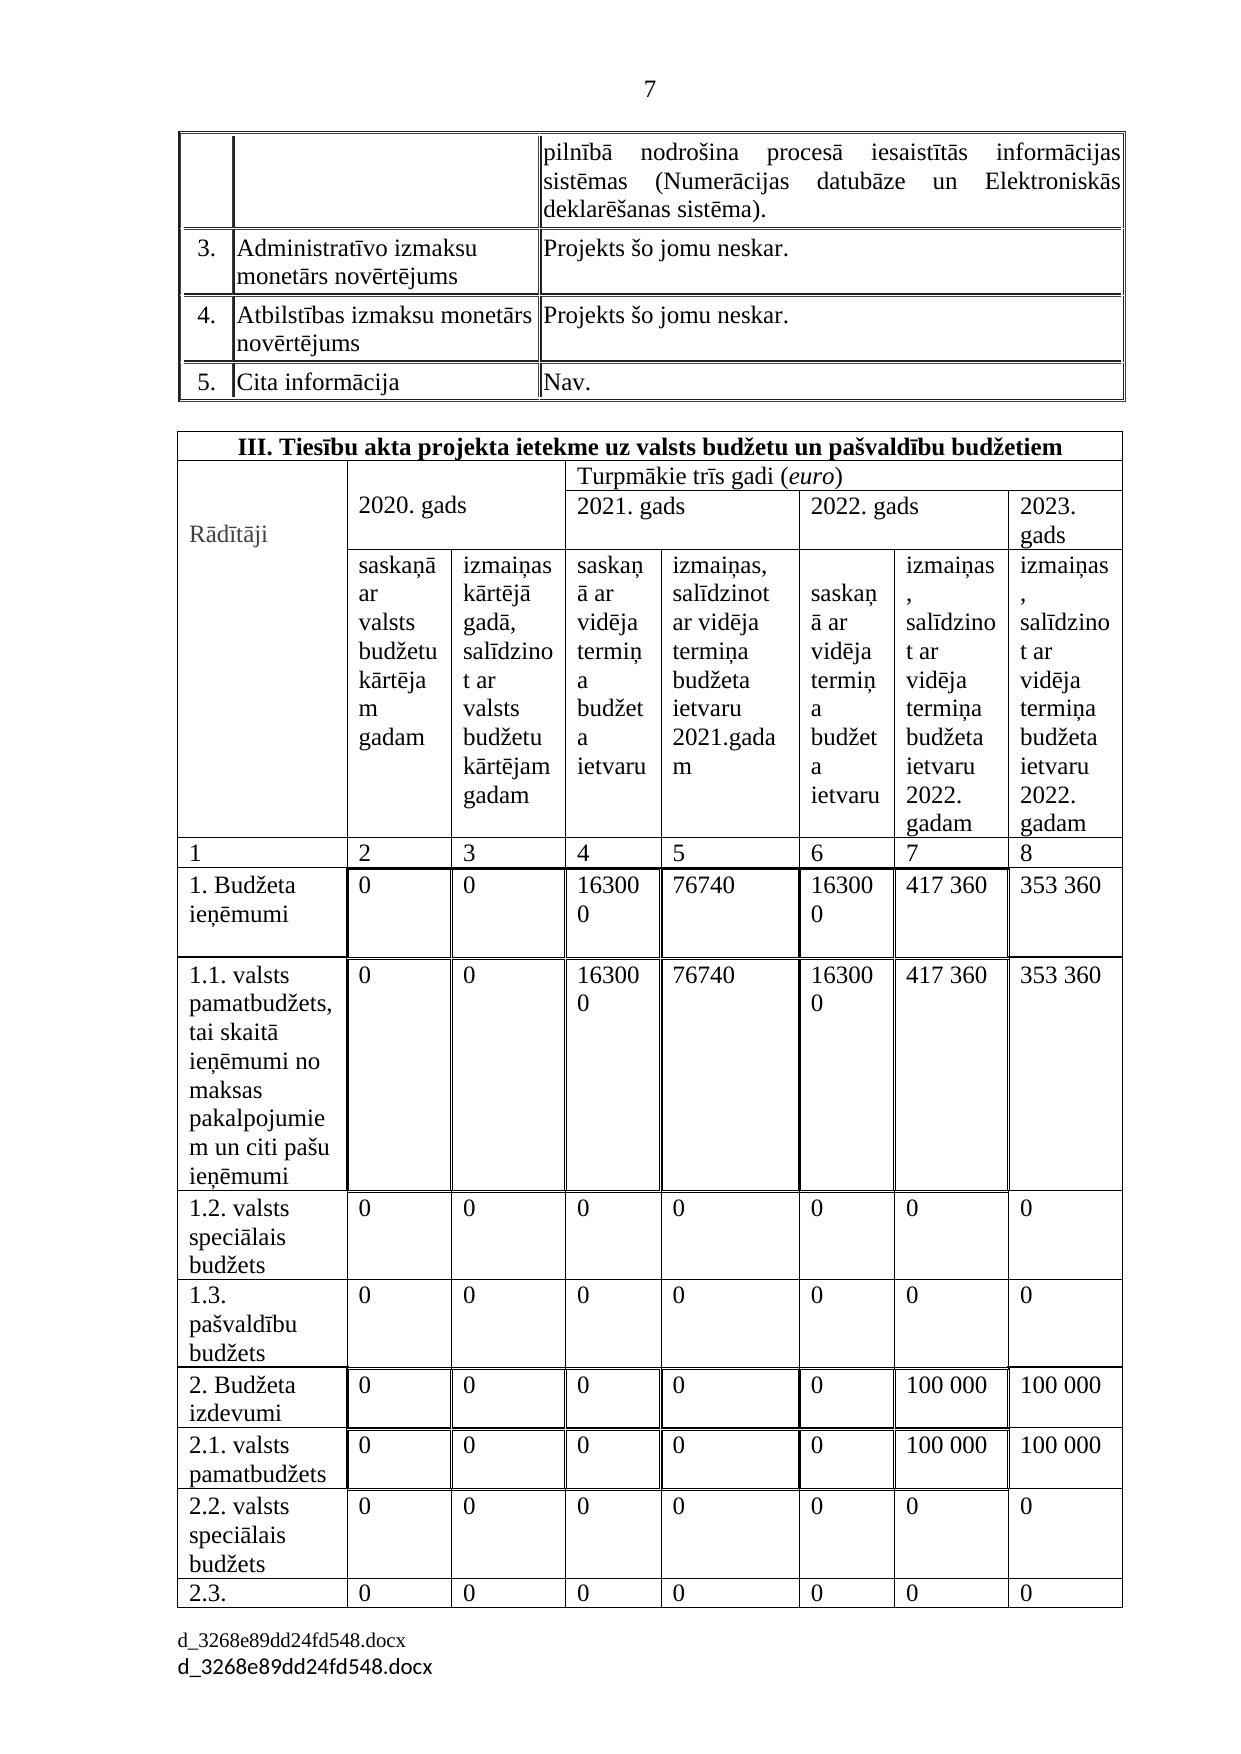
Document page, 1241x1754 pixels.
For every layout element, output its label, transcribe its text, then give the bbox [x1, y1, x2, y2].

table_cell 3. [181, 226, 232, 293]
table_cell saskaņā ar vidēja termiņa budžeta ietvaru [800, 550, 894, 837]
table_cell 100 000 [1010, 1368, 1122, 1427]
table_cell 0 [662, 1491, 799, 1577]
table_cell 0 [895, 1193, 1008, 1279]
table_cell 0 [662, 1579, 799, 1607]
table_cell 1 [178, 838, 347, 867]
table_cell izmaiņas kārtējā gadā, salīdzinot ar valsts budžetu kārtējam gadam [452, 550, 565, 837]
table_cell 1. Budžeta ieņēmumi [178, 868, 346, 956]
table_cell 0 [349, 1370, 450, 1427]
table_cell 0 [452, 1280, 565, 1366]
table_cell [233, 132, 540, 226]
table_cell 76740 [663, 960, 798, 1190]
table_cell 0 [566, 1579, 661, 1607]
table_cell 353 360 [1010, 868, 1122, 956]
table_cell 0 [567, 1431, 659, 1488]
table_cell 0 [348, 1579, 451, 1607]
table_cell 0 [800, 1193, 894, 1279]
table_cell 417 360 [896, 870, 1007, 956]
table_cell 0 [453, 870, 564, 956]
table_cell 0 [663, 1431, 798, 1488]
table_cell 0 [566, 1491, 661, 1577]
table_cell 8 [1009, 838, 1122, 867]
table_cell 0 [801, 1370, 893, 1427]
table_cell 163000 [801, 960, 893, 1190]
table_cell 163000 [567, 960, 659, 1190]
table_cell 0 [453, 1431, 564, 1488]
table_cell 0 [663, 1370, 798, 1427]
table_cell 6 [800, 838, 894, 867]
table_cell 5. [181, 360, 233, 398]
table_cell Nav. [540, 360, 1123, 398]
table_cell izmaiņas, salīdzinot ar vidēja termiņa budžeta ietvaru 2021.gadam [662, 550, 799, 837]
table_cell 0 [452, 1579, 565, 1607]
table_cell 2023. gads [1009, 491, 1122, 549]
table_cell 2. [181, 134, 233, 226]
table_cell 1.1. valsts pamatbudžets, tai skaitā ieņēmumi no maksas pakalpojumiem un citi pašu ieņēmumi [178, 958, 346, 1190]
table_cell 0 [453, 960, 564, 1190]
table_cell Projekts šo jomu neskar. [542, 293, 1123, 360]
table_cell 163000 [801, 870, 893, 956]
table_cell 0 [801, 1431, 893, 1488]
table_cell 1.2. valsts speciālais budžets [178, 1191, 347, 1279]
table_cell 0 [453, 1370, 564, 1427]
table_cell 353 360 [1010, 958, 1122, 1190]
table_cell 417 360 [896, 960, 1007, 1190]
table_cell 2 [348, 838, 451, 867]
table_cell 0 [800, 1491, 894, 1577]
table_cell 163000 [567, 870, 659, 956]
table_cell 0 [348, 1193, 451, 1279]
table_cell saskaņā ar valsts budžetu kārtējam gadam [348, 550, 451, 837]
table_cell 100 000 [1010, 1428, 1122, 1488]
table_cell 0 [1009, 1579, 1122, 1607]
table_cell 0 [348, 1491, 451, 1577]
table_cell izmaiņas, salīdzinot ar vidēja termiņa budžeta ietvaru 2022. gadam [1009, 550, 1122, 837]
table_cell 4 [566, 838, 661, 867]
table_cell 2. Budžeta izdevumi [178, 1368, 346, 1427]
table_cell 2021. gads [566, 491, 799, 549]
table_cell 0 [1009, 1489, 1122, 1577]
table_cell Projekts šo jomu neskar. [542, 226, 1123, 293]
table_cell 0 [800, 1579, 894, 1607]
table_cell 76740 [663, 870, 798, 956]
table_cell Administratīvo izmaksu monetārs novērtējums [235, 230, 538, 293]
table_cell izmaiņas, salīdzinot ar vidēja termiņa budžeta ietvaru 2022. gadam [895, 550, 1008, 837]
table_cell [540, 134, 1123, 226]
table_cell Cita informācija [233, 360, 540, 398]
table_cell 0 [1009, 1191, 1122, 1279]
table_cell 0 [800, 1280, 894, 1366]
table_cell 0 [895, 1579, 1008, 1607]
table_cell Atbilstības izmaksu monetārs novērtējums [235, 297, 538, 360]
table_header III. Tiesību akta projekta ietekme uz valsts budžetu un pašvaldību budžetiem [178, 432, 1122, 460]
table_cell 2.1. valsts pamatbudžets [178, 1428, 346, 1488]
table_cell Turpmākie trīs gadi (euro) [566, 461, 1122, 490]
table_cell 2.2. valsts speciālais budžets [178, 1489, 347, 1577]
table_cell 0 [349, 960, 450, 1190]
table_cell 2020. gads [348, 461, 565, 549]
table_cell 100 000 [896, 1370, 1007, 1427]
table_cell 7 [895, 838, 1008, 867]
table_cell 0 [1009, 1280, 1122, 1366]
table_cell 0 [662, 1280, 799, 1366]
table_cell 0 [566, 1280, 661, 1366]
table_cell 0 [895, 1491, 1008, 1577]
table_cell 2022. gads [800, 491, 1008, 549]
table_cell 1.3. pašvaldību budžets [178, 1280, 347, 1366]
table_cell 5 [662, 838, 799, 867]
table_cell 0 [348, 1280, 451, 1366]
table_cell 0 [662, 1193, 799, 1279]
table_cell 0 [567, 1370, 659, 1427]
table_cell Rādītāji [178, 461, 347, 837]
table_cell 0 [452, 1491, 565, 1577]
table_cell 0 [895, 1280, 1008, 1366]
table_cell 100 000 [896, 1431, 1007, 1488]
table_cell 0 [452, 1193, 565, 1279]
table_cell 0 [349, 870, 450, 956]
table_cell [178, 1579, 347, 1607]
table_cell 0 [566, 1193, 661, 1279]
table_cell 0 [349, 1431, 450, 1488]
table_cell saskaņā ar vidēja termiņa budžeta ietvaru [566, 550, 661, 837]
table_cell 4. [181, 293, 232, 360]
table_cell 3 [452, 838, 565, 867]
